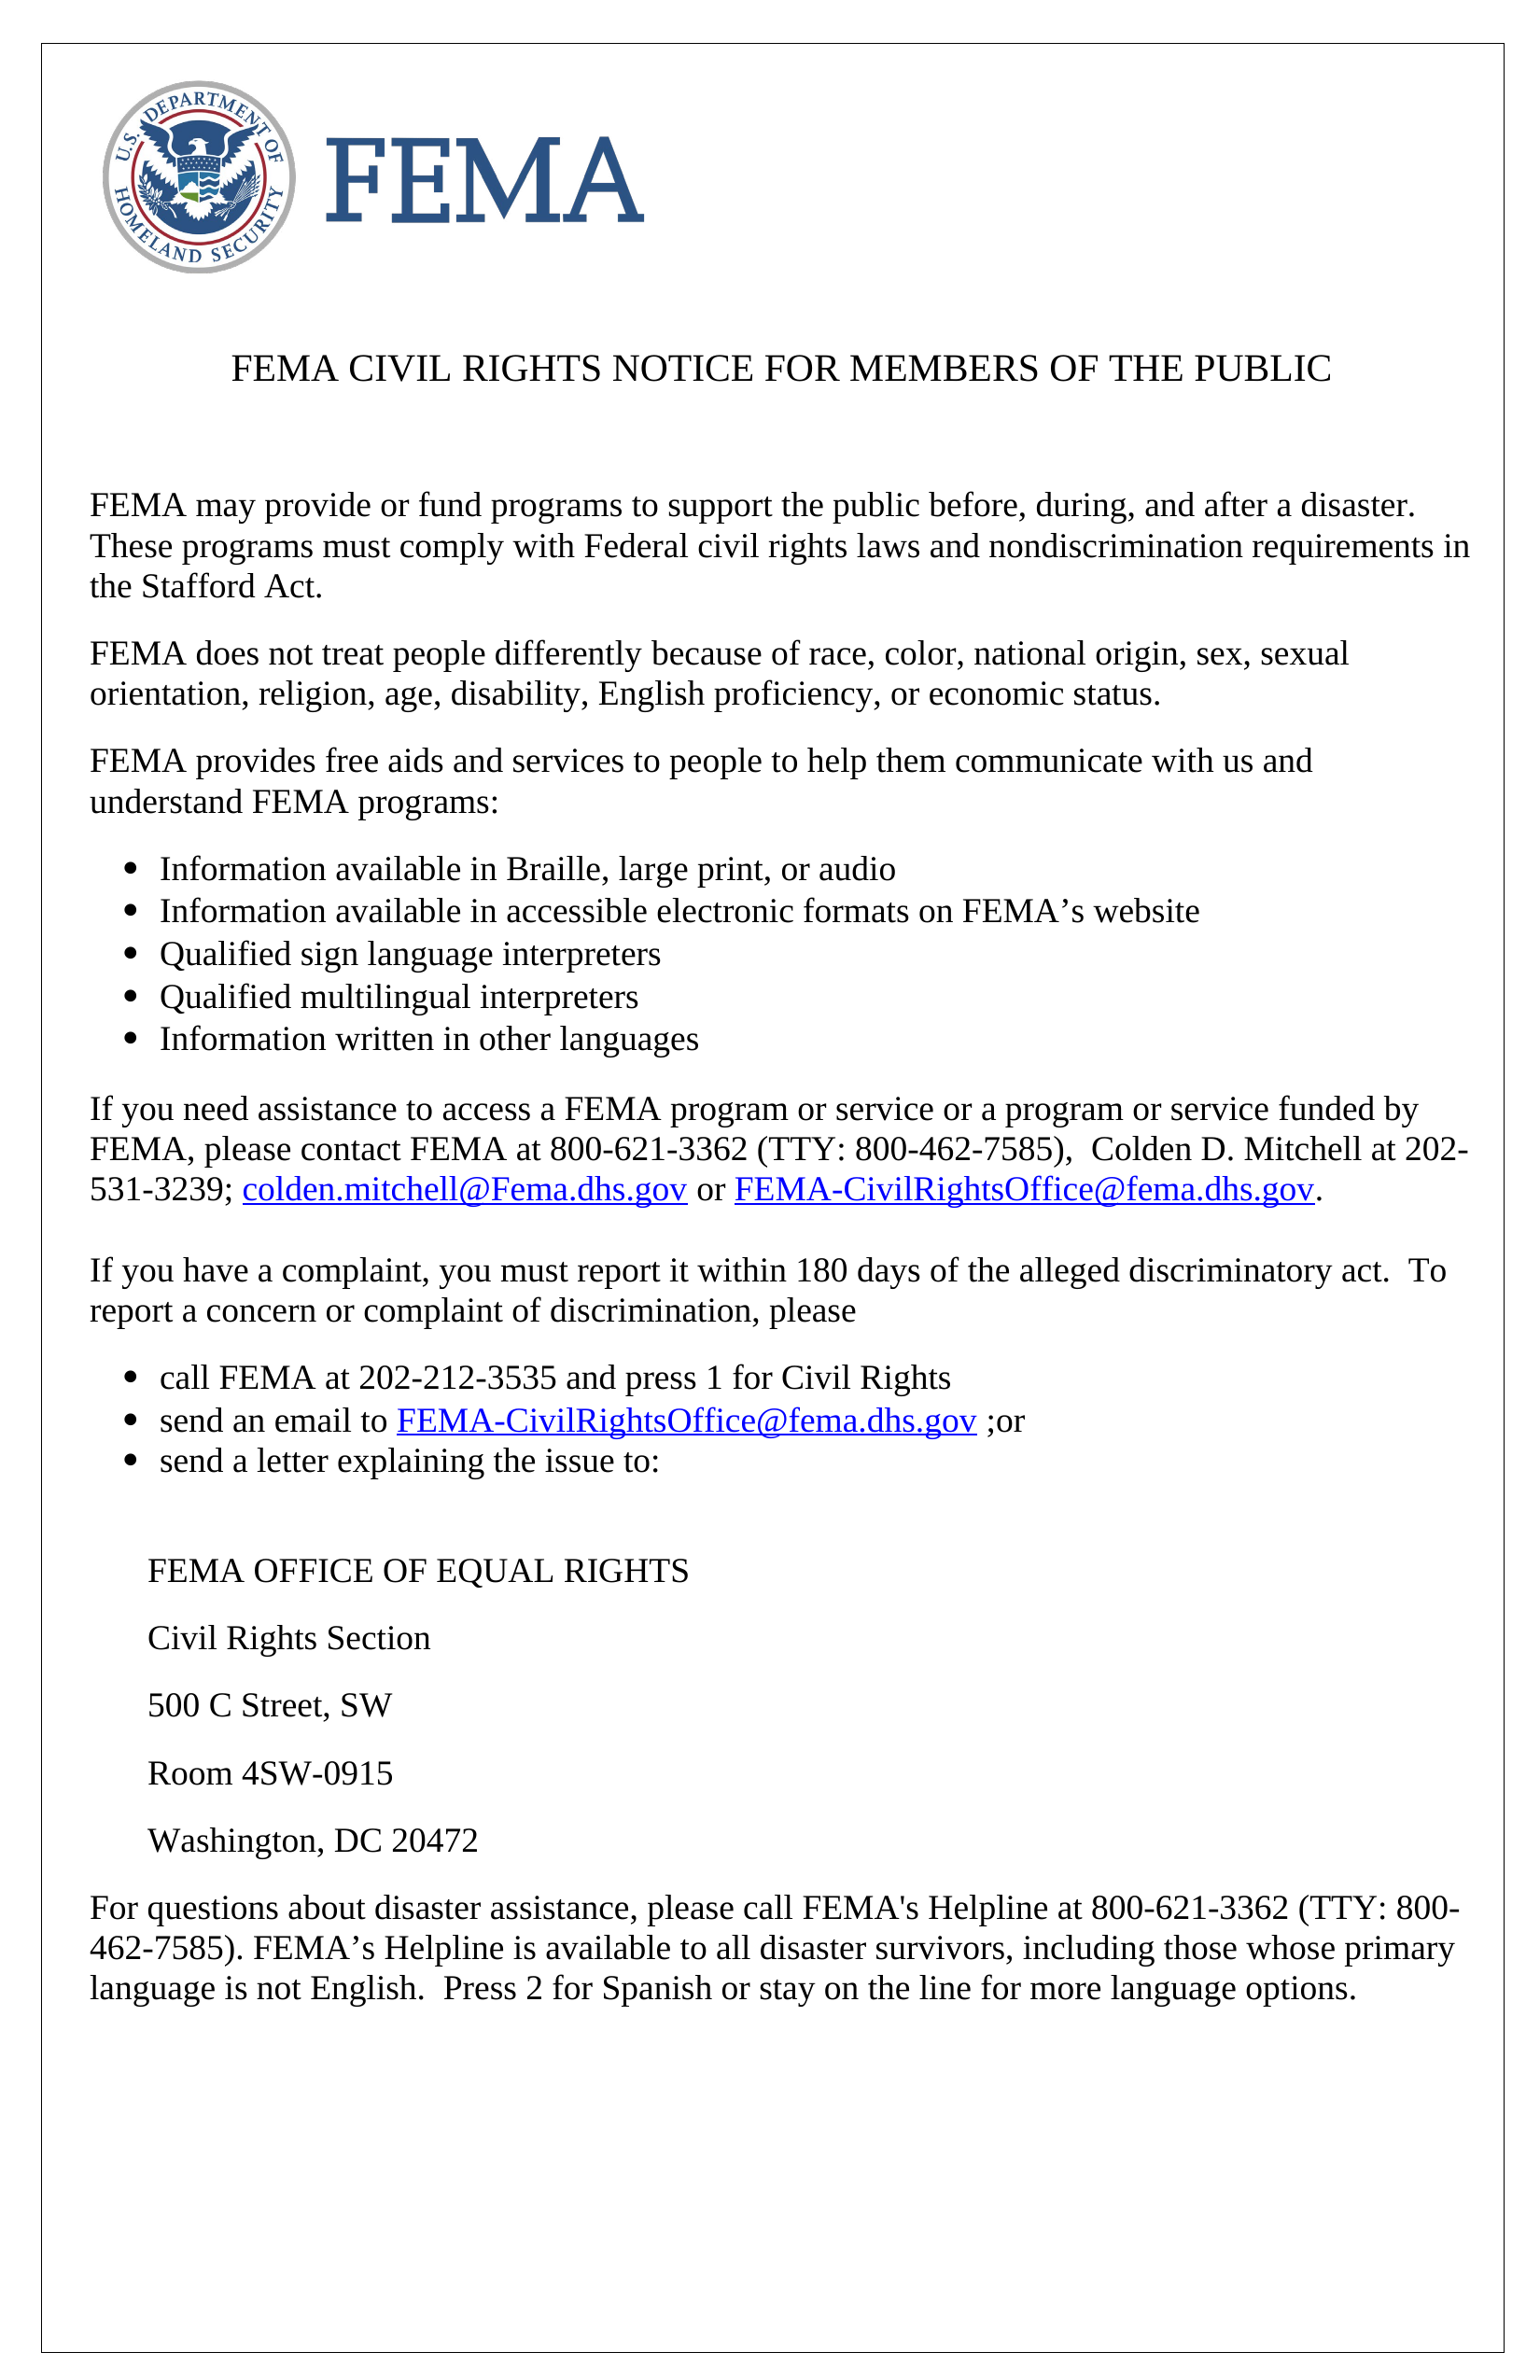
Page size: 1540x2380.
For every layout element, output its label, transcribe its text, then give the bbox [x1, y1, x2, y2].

list Room 4SW-0915 [147, 1752, 1474, 1792]
list Washington, DC 20472 [147, 1819, 1474, 1859]
picture [99, 79, 645, 273]
list send an email to FEMA-CivilRightsOffice@fema.dhs.gov ;or [124, 1399, 1474, 1439]
list 500 C Street, SW [147, 1685, 1474, 1725]
text For questions about disaster assistance, please call FEMA's Helpline at 800-621-3362 (TTY: 800-462-7585). FEMA’s Helpline is available to all disaster survivors, including those whose primary language is not English. Press 2 for Spanish or stay on the line for more language options. [90, 1887, 1474, 2008]
list Qualified multilingual interpreters [124, 975, 1474, 1015]
text If you have a complaint, you must report it within 180 days of the alleged discriminatory act. To report a concern or complaint of discrimination, please [90, 1249, 1474, 1329]
list Information available in accessible electronic formats on FEMA’s website [124, 890, 1474, 931]
text FEMA does not treat people differently because of race, color, national origin, sex, sexual orientation, religion, age, disability, English proficiency, or economic status. [90, 632, 1474, 713]
list Information available in Braille, large print, or audio [124, 847, 1474, 888]
list FEMA OFFICE OF EQUAL RIGHTS [147, 1549, 1474, 1589]
text FEMA may provide or fund programs to support the public before, during, and after a disaster. These programs must comply with Federal civil rights laws and nondiscrimination requirements in the Stafford Act. [90, 484, 1474, 605]
list send a letter explaining the issue to: [124, 1439, 1474, 1479]
list Information written in other languages [124, 1018, 1474, 1058]
list call FEMA at 202-212-3535 and press 1 for Civil Rights [124, 1356, 1474, 1397]
text If you need assistance to access a FEMA program or service or a program or service funded by FEMA, please contact FEMA at 800-621-3362 (TTY: 800-462-7585), Colden D. Mitchell at 202-531-3239; colden.mitchell@Fema.dhs.gov or FEMA-CivilRightsOffice@fema.dhs.gov. [90, 1088, 1474, 1209]
list Qualified sign language interpreters [124, 932, 1474, 973]
list Civil Rights Section [147, 1617, 1474, 1658]
text FEMA provides free aids and services to people to help them communicate with us and understand FEMA programs: [90, 740, 1474, 820]
text FEMA CIVIL RIGHTS NOTICE FOR MEMBERS OF THE PUBLIC [90, 344, 1474, 389]
